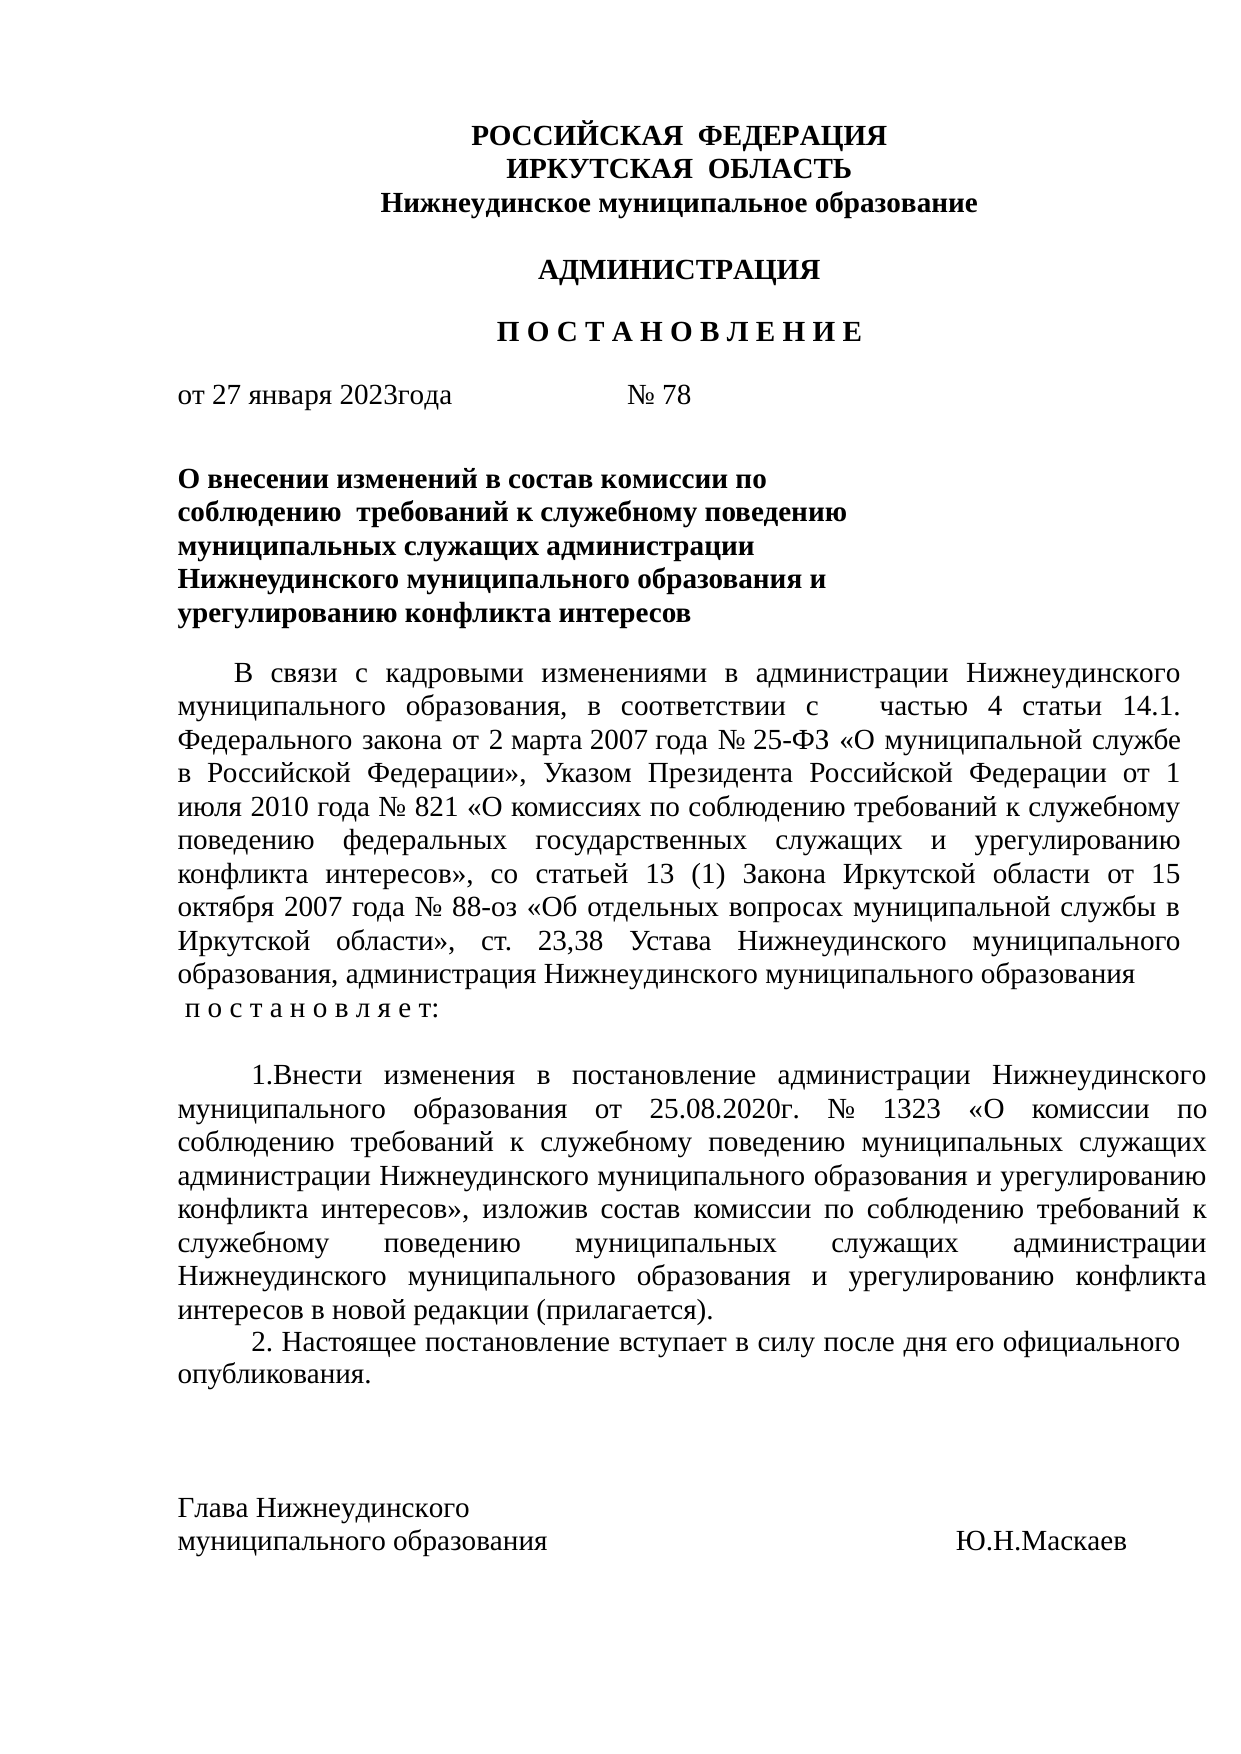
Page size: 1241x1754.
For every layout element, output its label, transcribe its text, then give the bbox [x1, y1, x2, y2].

text ИРКУТСКАЯ ОБЛАСТЬ [177, 152, 1181, 185]
text п о с т а н о в л я е т: [177, 990, 1181, 1024]
text 1.Внести изменения в постановление администрации Нижнеудинского муниципального образования от 25.08.2020г. № 1323 «О комиссии по соблюдению требований к служебному поведению муниципальных служащих администрации Нижнеудинского муниципального образования и урегулированию конфликта интересов», изложив состав комиссии по соблюдению требований к служебному поведению муниципальных служащих администрации Нижнеудинского муниципального образования и урегулированию конфликта интересов в новой редакции (прилагается). [177, 1057, 1207, 1326]
text 2. Настоящее постановление вступает в силу после дня его официального опубликования. [177, 1326, 1181, 1389]
text от 27 января 2023года № 78 [177, 377, 1181, 410]
subtitle АДМИНИСТРАЦИЯ [177, 252, 1181, 286]
subtitle П О С Т А Н О В Л Е Н И Е [177, 314, 1181, 348]
table_header О внесении изменений в состав комиссии по соблюдению требований к служебному поведению муниципальных служащих администрации Нижнеудинского муниципального образования и урегулированию конфликта интересов [166, 427, 871, 628]
text Глава Нижнеудинского [177, 1490, 1181, 1523]
text Нижнеудинское муниципальное образование [177, 185, 1181, 219]
text В связи с кадровыми изменениями в администрации Нижнеудинского муниципального образования, в соответствии с частью 4 статьи 14.1. Федерального закона от 2 марта 2007 года № 25-ФЗ «О муниципальной службе в Российской Федерации», Указом Президента Российской Федерации от 1 июля 2010 года № 821 «О комиссиях по соблюдению требований к служебному поведению федеральных государственных служащих и урегулированию конфликта интересов», со статьей 13 (1) Закона Иркутской области от 15 октября 2007 года № 88-оз «Об отдельных вопросах муниципальной службы в Иркутской области», ст. 23,38 Устава Нижнеудинского муниципального образования, администрация Нижнеудинского муниципального образования [177, 655, 1181, 990]
text муниципального образования Ю.Н.Маскаев [177, 1523, 1181, 1557]
text РОССИЙСКАЯ ФЕДЕРАЦИЯ [177, 118, 1181, 152]
